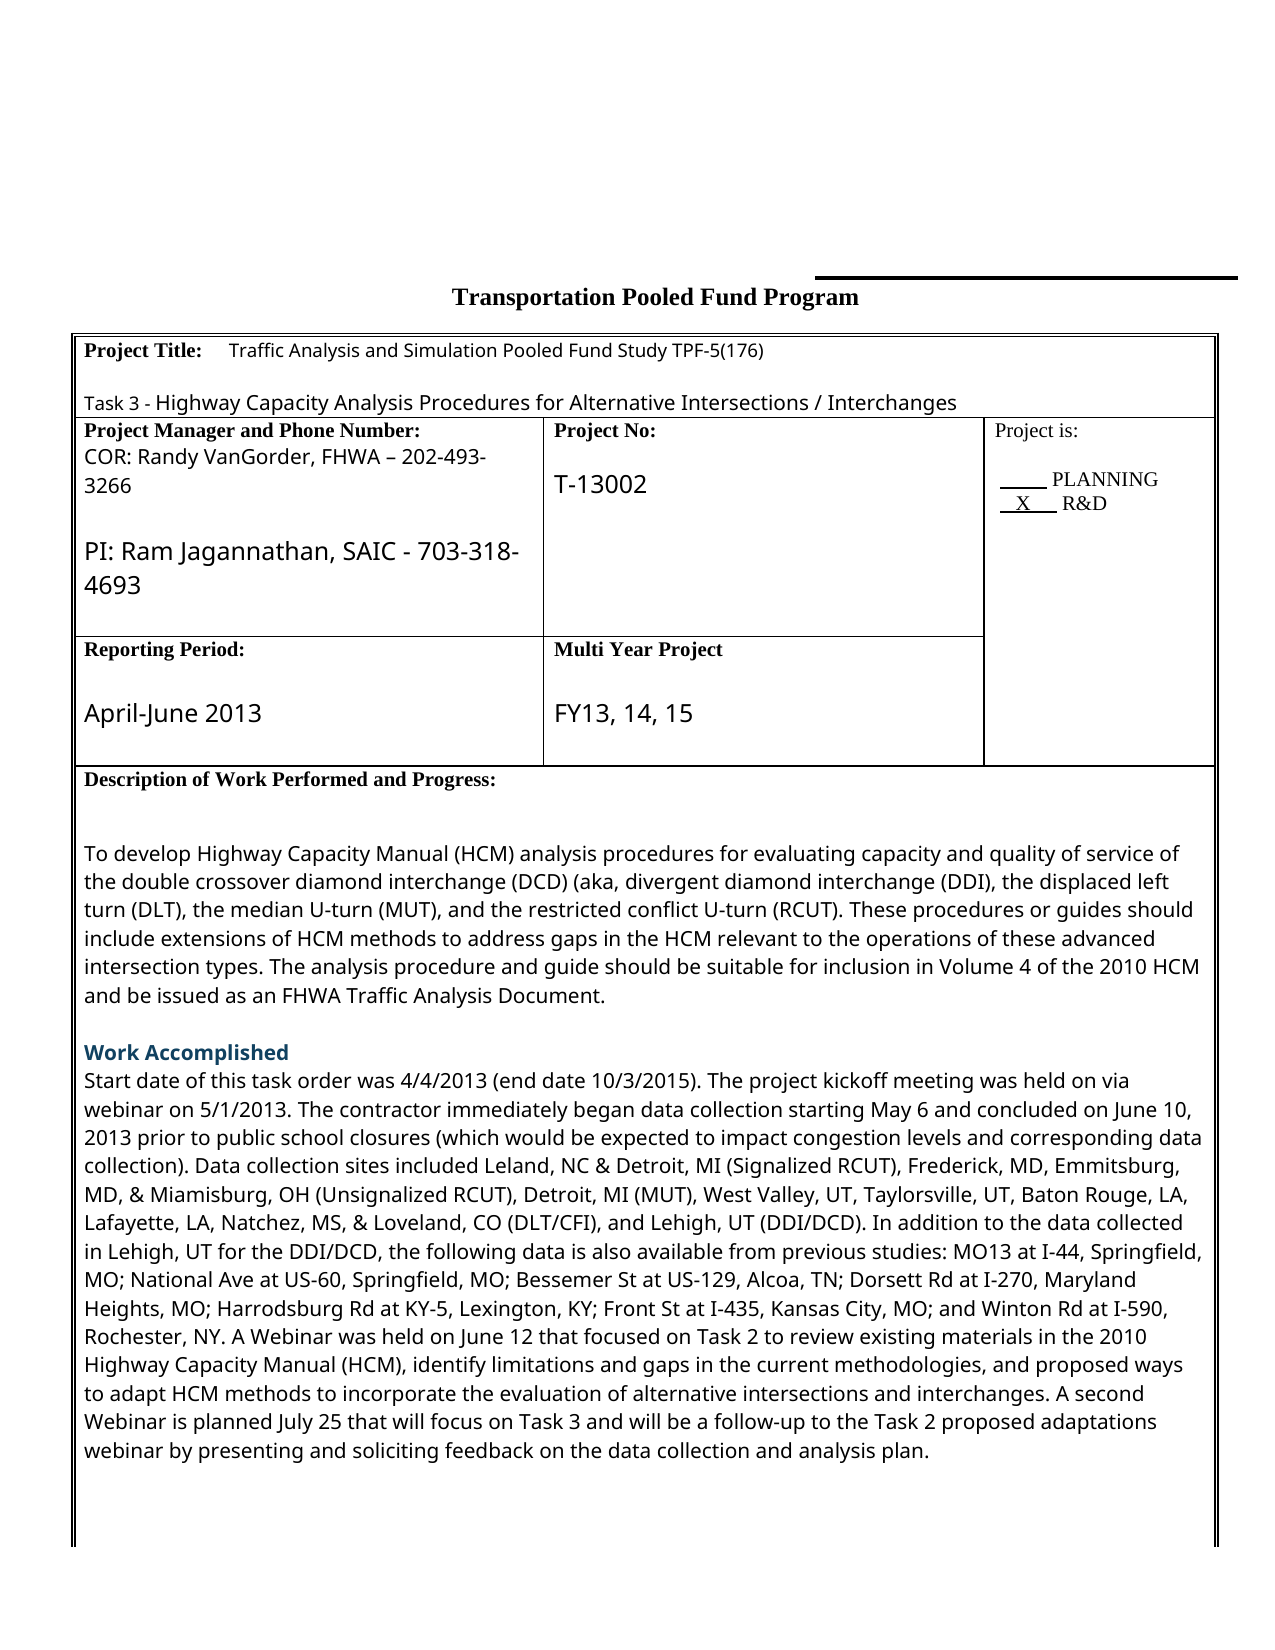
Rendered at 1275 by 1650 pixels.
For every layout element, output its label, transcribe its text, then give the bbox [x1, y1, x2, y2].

table_cell Multi Year Project FY13, 14, 15 [544, 637, 983, 765]
table_cell Description of Work Performed and Progress: To develop Highway Capacity Manual (HCM) analysis procedures for evaluating capacity and quality of service of the double crossover diamond interchange (DCD) (aka, divergent diamond interchange (DDI), the displaced left turn (DLT), the median U-turn (MUT), and the restricted conflict U-turn (RCUT). These procedures or guides should include extensions of HCM methods to address gaps in the HCM relevant to the operations of these advanced intersection types. The analysis procedure and guide should be suitable for inclusion in Volume 4 of the 2010 HCM and be issued as an FHWA Traffic Analysis Document. Work Accomplished Start date of this task order was 4/4/2013 (end date 10/3/2015). The project kickoff meeting was held on via webinar on 5/1/2013. The contractor immediately began data collection starting May 6 and concluded on June 10, 2013 prior to public school closures (which would be expected to impact congestion levels and corresponding data collection). Data collection sites included Leland, NC & Detroit, MI (Signalized RCUT), Frederick, MD, Emmitsburg, MD, & Miamisburg, OH (Unsignalized RCUT), Detroit, MI (MUT), West Valley, UT, Taylorsville, UT, Baton Rouge, LA, Lafayette, LA, Natchez, MS, & Loveland, CO (DLT/CFI), and Lehigh, UT (DDI/DCD). In addition to the data collected in Lehigh, UT for the DDI/DCD, the following data is also available from previous studies: MO13 at I-44, Springfield, MO; National Ave at US-60, Springfield, MO; Bessemer St at US-129, Alcoa, TN; Dorsett Rd at I-270, Maryland Heights, MO; Harrodsburg Rd at KY-5, Lexington, KY; Front St at I-435, Kansas City, MO; and Winton Rd at I-590, Rochester, NY. A Webinar was held on June 12 that focused on Task 2 to review existing materials in the 2010 Highway Capacity Manual (HCM), identify limitations and gaps in the current methodologies, and proposed ways to adapt HCM methods to incorporate the evaluation of alternative intersections and interchanges. A second Webinar is planned July 25 that will focus on Task 3 and will be a follow-up to the Task 2 proposed adaptations webinar by presenting and soliciting feedback on the data collection and analysis plan. [76, 767, 1214, 1547]
table_cell [985, 636, 1214, 765]
table_header Project Title: Traffic Analysis and Simulation Pooled Fund Study TPF-5(176) Task 3 - Highway Capacity Analysis Procedures for Alternative Intersections / Interchanges [76, 337, 1214, 417]
table_cell Project No: T-13002 [544, 418, 983, 636]
subtitle Transportation Pooled Fund Program [73, 287, 1237, 310]
table_cell Project is: PLANNING X R&D [985, 418, 1214, 636]
table_cell Reporting Period: April-June 2013 [76, 637, 543, 765]
table_cell Project Manager and Phone Number: COR: Randy VanGorder, FHWA – 202-493-3266 PI: Ram Jagannathan, SAIC - 703-318-4693 [76, 418, 543, 636]
